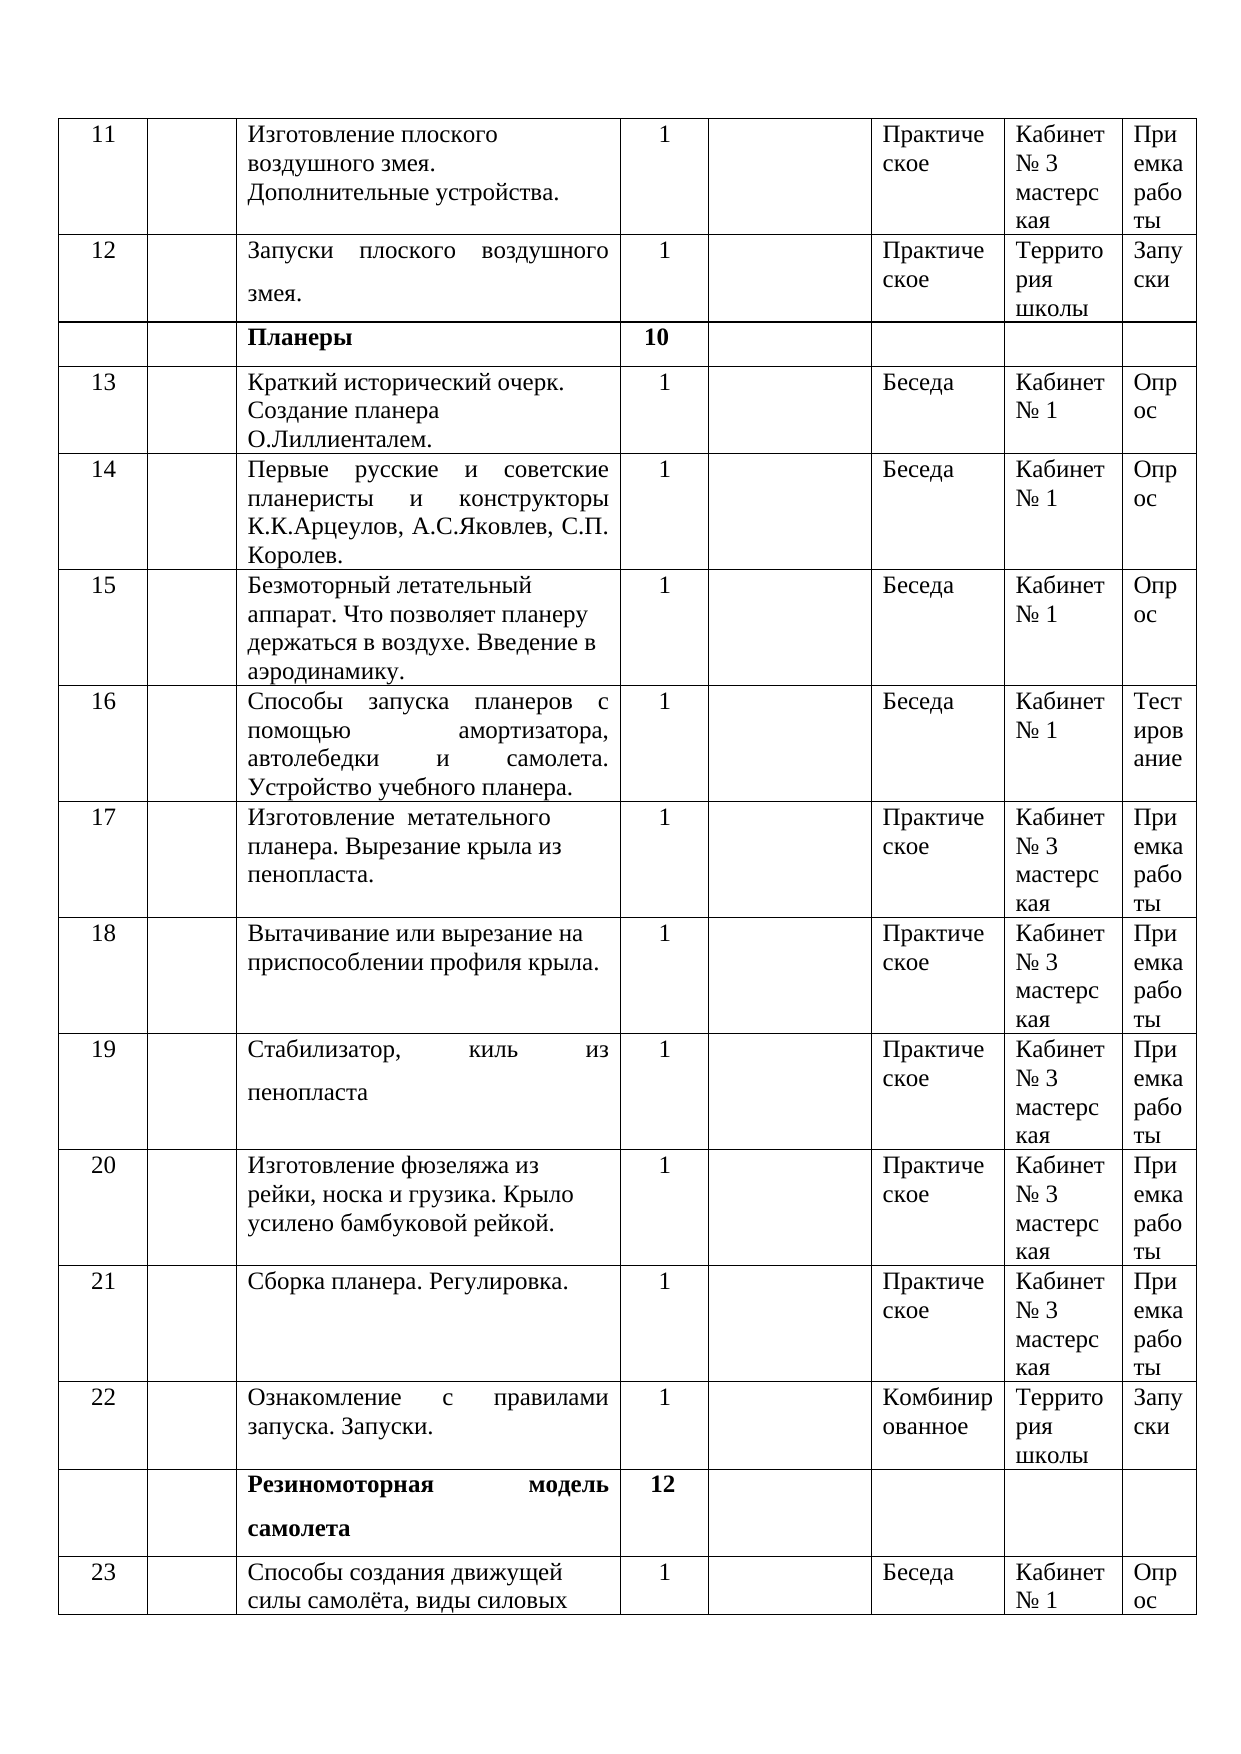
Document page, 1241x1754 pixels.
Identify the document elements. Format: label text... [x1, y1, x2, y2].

table_cell Приемка работы [1123, 119, 1196, 234]
table_cell [148, 686, 236, 801]
table_cell 1 [621, 119, 708, 234]
table_cell [148, 1266, 236, 1381]
table_cell [148, 1470, 236, 1556]
table_cell Тестирование [1123, 686, 1196, 801]
table_cell [709, 119, 871, 234]
table_cell Запуски плоского воздушного змея. [237, 235, 620, 321]
table_cell Территория школы [1005, 1382, 1122, 1468]
table_cell Кабинет № 3 мастерская [1005, 1266, 1122, 1381]
table_cell [1123, 1470, 1196, 1556]
table_cell Приемка работы [1123, 1150, 1196, 1265]
table_cell Опрос [1123, 454, 1196, 569]
table_cell 11 [59, 119, 147, 234]
table_cell 1 [621, 1150, 708, 1265]
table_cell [1005, 119, 1122, 234]
table_cell Кабинет № 1 [1005, 367, 1122, 453]
table_cell Изготовление фюзеляжа из рейки, носка и грузика. Крыло усилено бамбуковой рейкой. [237, 1150, 620, 1265]
table_cell 1 [621, 1266, 708, 1381]
table_cell 23 [59, 1557, 147, 1614]
table_cell Стабилизатор, киль из пенопласта [237, 1034, 620, 1149]
table_cell [148, 367, 236, 453]
table_cell Комбинированное [872, 1382, 1004, 1468]
table_cell Кабинет № 1 [1005, 454, 1122, 569]
table_cell [148, 119, 236, 234]
table_cell Приемка работы [1123, 802, 1196, 917]
table_cell Способы запуска планеров с помощью амортизатора, автолебедки и самолета. Устройство учебного планера. [237, 686, 620, 801]
table_cell [709, 367, 871, 453]
table_cell [709, 918, 871, 1033]
table_cell [148, 235, 236, 321]
table_cell 12 [59, 235, 147, 321]
table_cell Резиномоторная модель самолета [237, 1470, 620, 1556]
table_cell Опрос [1123, 1557, 1196, 1614]
table_cell Опрос [1123, 367, 1196, 453]
table_cell 1 [621, 367, 708, 453]
table_cell 15 [59, 570, 147, 685]
table_cell Практическое [872, 802, 1004, 917]
table_cell [1005, 323, 1122, 366]
table_cell [148, 323, 236, 366]
table_cell [709, 1382, 871, 1468]
table_cell Беседа [872, 686, 1004, 801]
table_cell 1 [621, 802, 708, 917]
table_cell Изготовление плоского воздушного змея. Дополнительные устройства. [237, 119, 620, 234]
table_cell [872, 1470, 1004, 1556]
table_cell 1 [621, 1034, 708, 1149]
table_cell [709, 570, 871, 685]
table_cell [148, 1150, 236, 1265]
table_cell [709, 1266, 871, 1381]
table_cell Практическое [872, 1150, 1004, 1265]
table_cell Сборка планера. Регулировка. [237, 1266, 620, 1381]
table_cell [709, 802, 871, 917]
table_cell 1 [621, 918, 708, 1033]
table_cell [709, 323, 871, 366]
table_cell 18 [59, 918, 147, 1033]
table_cell [148, 454, 236, 569]
table_cell Беседа [872, 454, 1004, 569]
table_cell Приемка работы [1123, 1034, 1196, 1149]
table_cell Краткий исторический очерк. Создание планера О.Лиллиенталем. [237, 367, 620, 453]
table_cell [1005, 1470, 1122, 1556]
table_cell [709, 1034, 871, 1149]
table_cell Практическое [872, 119, 1004, 234]
table_cell [59, 323, 147, 366]
table_cell Приемка работы [1123, 918, 1196, 1033]
table_cell [148, 802, 236, 917]
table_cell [237, 1557, 620, 1614]
table_cell [709, 454, 871, 569]
table_cell [709, 1557, 871, 1614]
table_cell [872, 323, 1004, 366]
table_cell Безмоторный летательный аппарат. Что позволяет планеру держаться в воздухе. Введение в аэродинамику. [237, 570, 620, 685]
table_cell Приемка работы [1123, 1266, 1196, 1381]
table_cell [148, 570, 236, 685]
table_cell 19 [59, 1034, 147, 1149]
table_cell Беседа [872, 367, 1004, 453]
table_cell [148, 918, 236, 1033]
table_cell [709, 1150, 871, 1265]
table_cell Опрос [1123, 570, 1196, 685]
table_cell 20 [59, 1150, 147, 1265]
table_cell Территория школы [1005, 235, 1122, 321]
table_cell Кабинет № 3 мастерская [1005, 1034, 1122, 1149]
table_cell [59, 1470, 147, 1556]
table_cell Практическое [872, 1034, 1004, 1149]
table_cell 14 [59, 454, 147, 569]
table_cell Беседа [872, 570, 1004, 685]
table_cell [1123, 323, 1196, 366]
table_cell [709, 1470, 871, 1556]
table_cell Запуски [1123, 1382, 1196, 1468]
table_cell 13 [59, 367, 147, 453]
table_cell 1 [621, 570, 708, 685]
table_cell 1 [621, 235, 708, 321]
table_cell 10 [621, 323, 708, 366]
table_cell Практическое [872, 918, 1004, 1033]
table_cell 21 [59, 1266, 147, 1381]
table_cell Беседа [872, 1557, 1004, 1614]
table_cell Кабинет № 3 мастерская [1005, 918, 1122, 1033]
table_cell Изготовление метательного планера. Вырезание крыла из пенопласта. [237, 802, 620, 917]
table_cell 1 [621, 1382, 708, 1468]
table_cell 17 [59, 802, 147, 917]
table_cell [148, 1382, 236, 1468]
table_cell Вытачивание или вырезание на приспособлении профиля крыла. [237, 918, 620, 1033]
table_cell Кабинет № 1 [1005, 1557, 1122, 1614]
table_cell Кабинет № 1 [1005, 686, 1122, 801]
table_cell [148, 1557, 236, 1614]
table_cell 22 [59, 1382, 147, 1468]
table_cell 16 [59, 686, 147, 801]
table_cell Кабинет № 1 [1005, 570, 1122, 685]
table_cell Практическое [872, 1266, 1004, 1381]
table_cell Планеры [237, 323, 620, 366]
table_cell 1 [621, 454, 708, 569]
table_cell Ознакомление с правилами запуска. Запуски. [237, 1382, 620, 1468]
table_cell [148, 1034, 236, 1149]
table_cell Запуски [1123, 235, 1196, 321]
table_cell 1 [621, 1557, 708, 1614]
table_cell Первые русские и советские планеристы и конструкторы К.К.Арцеулов, А.С.Яковлев, С.П. Королев. [237, 454, 620, 569]
table_cell 12 [621, 1470, 708, 1556]
table_cell 1 [621, 686, 708, 801]
table_cell [709, 686, 871, 801]
table_cell Практическое [872, 235, 1004, 321]
table_cell Кабинет № 3 мастерская [1005, 1150, 1122, 1265]
table_cell Кабинет № 3 мастерская [1005, 802, 1122, 917]
table_cell [709, 235, 871, 321]
